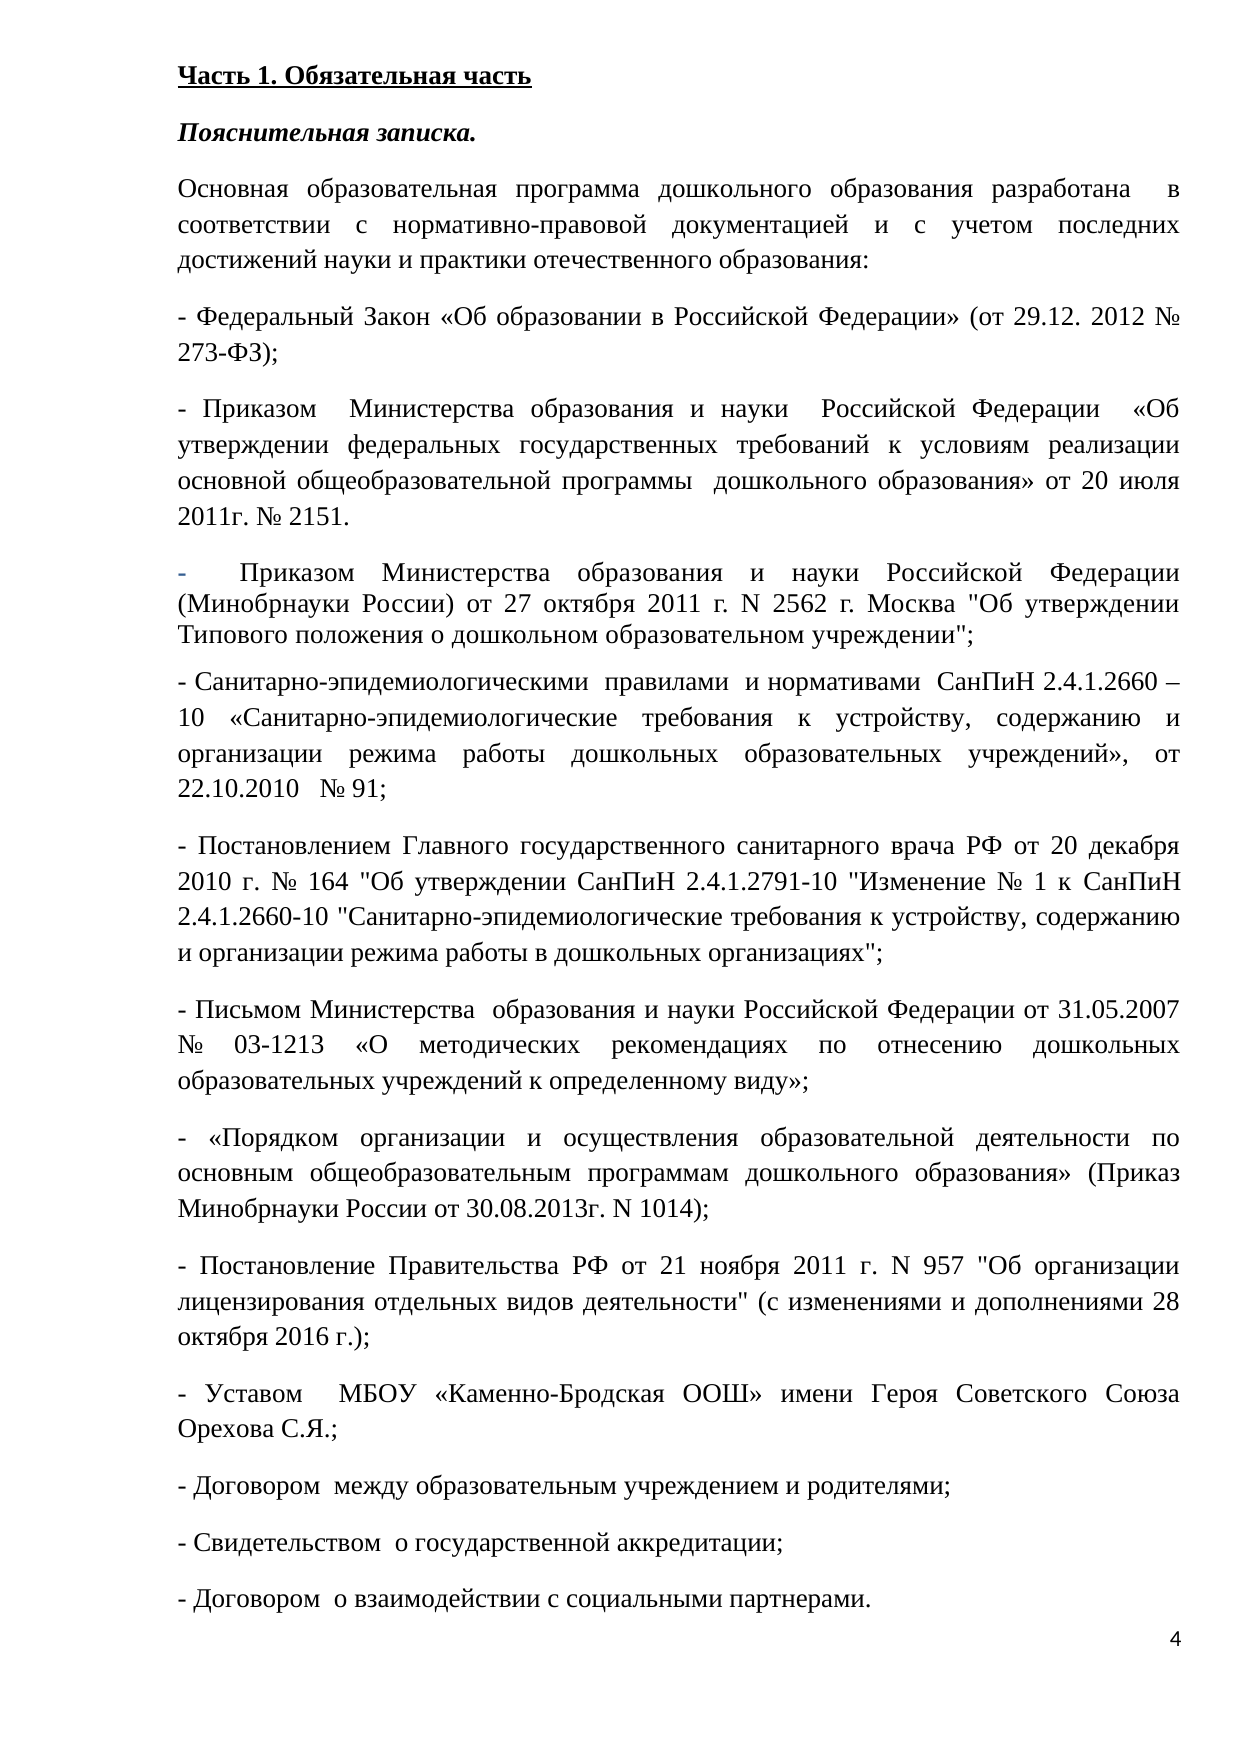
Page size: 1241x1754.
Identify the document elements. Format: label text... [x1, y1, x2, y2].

text Основная образовательная программа дошкольного образования разработана в соответствии с нормативно-правовой документацией и с учетом последних достижений науки и практики отечественного образования: [177, 172, 1181, 275]
text Пояснительная записка. [177, 116, 1181, 147]
text - Санитарно-эпидемиологическими правилами и нормативами СанПиН 2.4.1.2660 – 10 «Санитарно-эпидемиологические требования к устройству, содержанию и организации режима работы дошкольных образовательных учреждений», от 22.10.2010 № 91; [177, 665, 1181, 804]
text - Приказом Министерства образования и науки Российской Федерации «Об утверждении федеральных государственных требований к условиям реализации основной общеобразовательной программы дошкольного образования» от 20 июля 2011г. № 2151. [177, 392, 1181, 531]
text Часть 1. Обязательная часть [177, 59, 1181, 90]
text - Уставом МБОУ «Каменно-Бродская ООШ» имени Героя Советского Союза Орехова С.Я.; [177, 1377, 1181, 1444]
text - Постановлением Главного государственного санитарного врача РФ от 20 декабря 2010 г. № 164 "Об утверждении СанПиН 2.4.1.2791-10 "Изменение № 1 к СанПиН 2.4.1.2660-10 "Санитарно-эпидемиологические требования к устройству, содержанию и организации режима работы в дошкольных организациях"; [177, 829, 1181, 967]
text - Письмом Министерства образования и науки Российской Федерации от 31.05.2007 № 03-1213 «О методических рекомендациях по отнесению дошкольных образовательных учреждений к определенному виду»; [177, 993, 1181, 1095]
text - Свидетельством о государственной аккредитации; [177, 1526, 1181, 1557]
text - Договором между образовательным учреждением и родителями; [177, 1469, 1181, 1500]
subtitle - Приказом Министерства образования и науки Российской Федерации (Минобрнауки России) от 27 октября 2011 г. N 2562 г. Москва "Об утверждении Типового положения о дошкольном образовательном учреждении"; [177, 556, 1181, 650]
text - «Порядком организации и осуществления образовательной деятельности по основным общеобразовательным программам дошкольного образования» (Приказ Минобрнауки России от 30.08.2013г. N 1014); [177, 1121, 1181, 1223]
text - Договором о взаимодействии с социальными партнерами. [177, 1582, 1181, 1613]
text - Постановление Правительства РФ от 21 ноября 2011 г. N 957 "Об организации лицензирования отдельных видов деятельности" (с изменениями и дополнениями 28 октября 2016 г.); [177, 1249, 1181, 1351]
text - Федеральный Закон «Об образовании в Российской Федерации» (от 29.12. 2012 № 273-ФЗ); [177, 300, 1181, 367]
